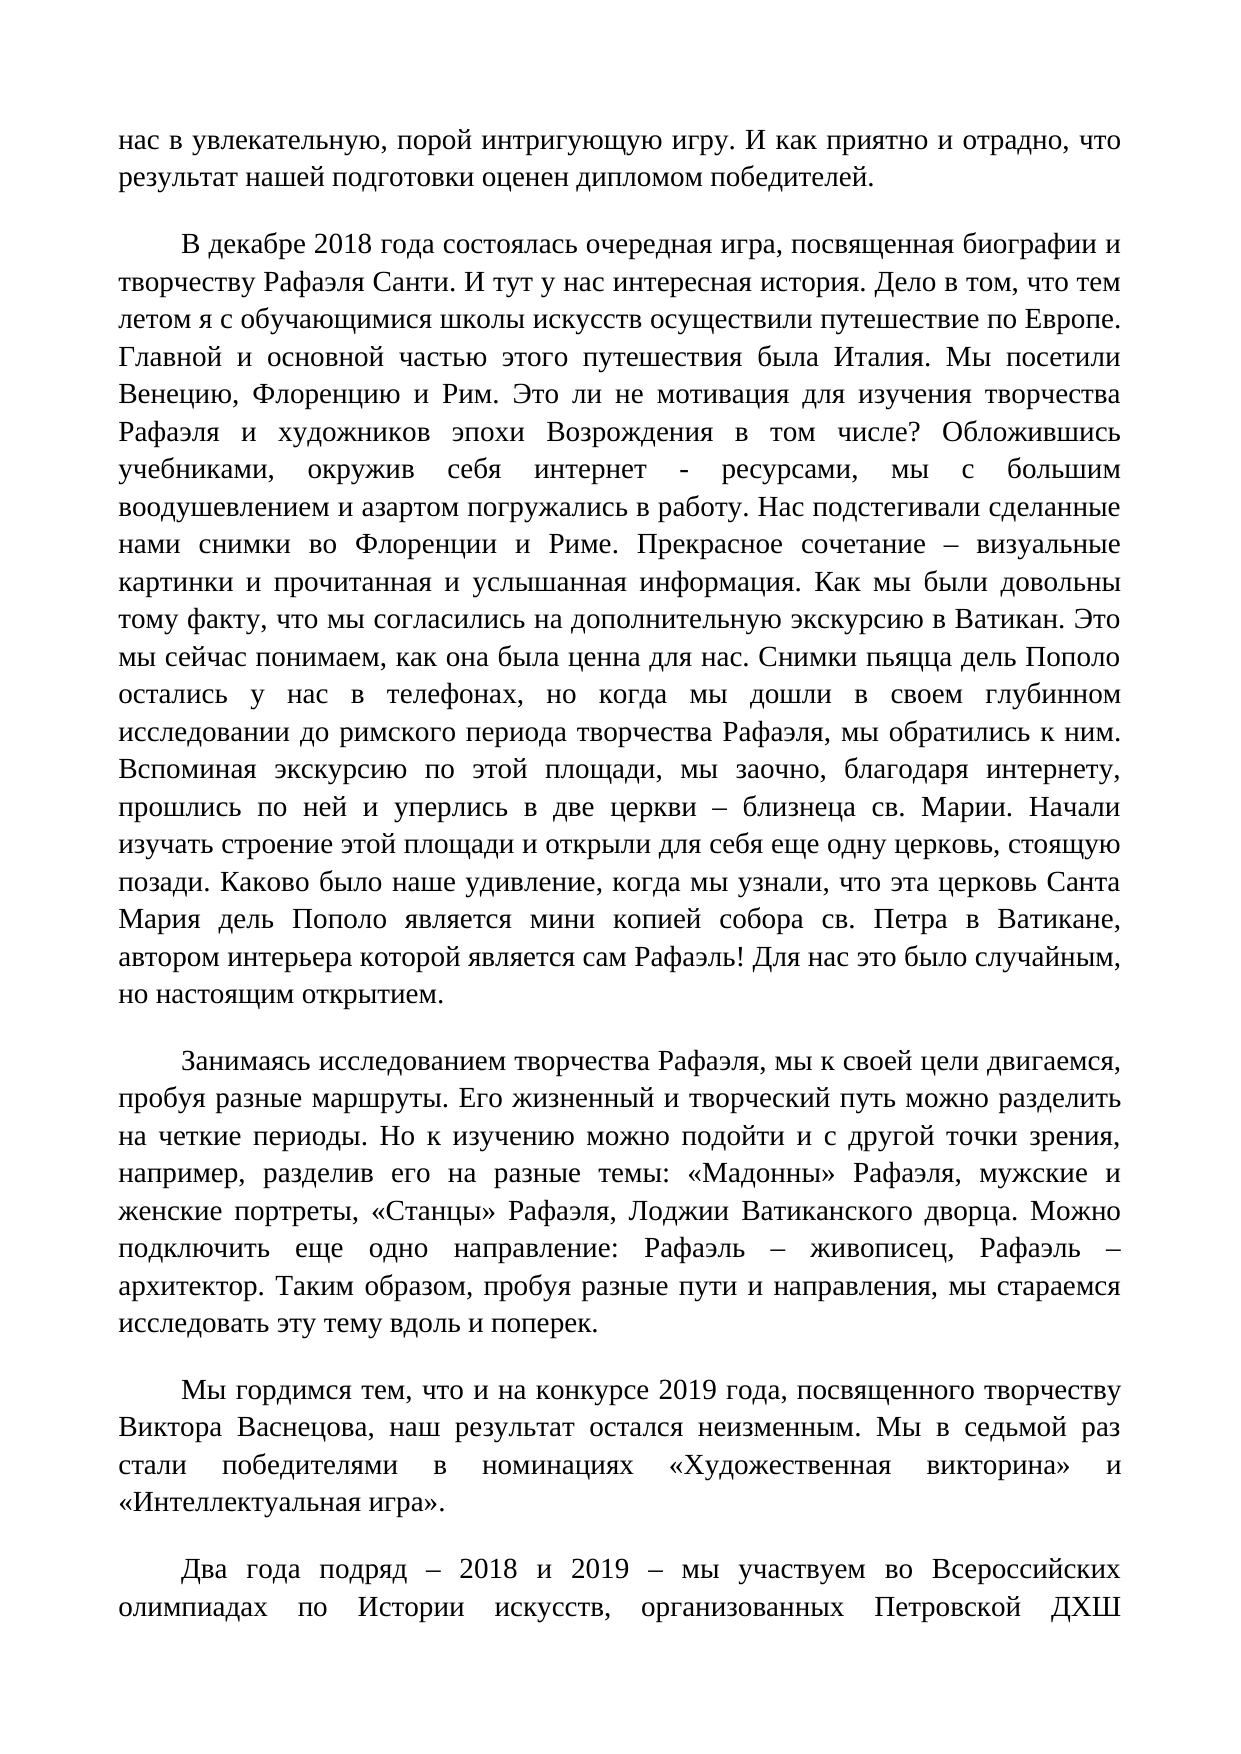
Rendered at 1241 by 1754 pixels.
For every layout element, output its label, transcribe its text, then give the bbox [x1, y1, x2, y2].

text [118, 118, 1122, 193]
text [118, 1547, 1122, 1622]
text В декабре 2018 года состоялась очередная игра, посвященная биографии и творчеству Рафаэля Санти. И тут у нас интересная история. Дело в том, что тем летом я с обучающимися школы искусств осуществили путешествие по Европе. Главной и основной частью этого путешествия была Италия. Мы посетили Венецию, Флоренцию и Рим. Это ли не мотивация для изучения творчества Рафаэля и художников эпохи Возрождения в том числе? Обложившись учебниками, окружив себя интернет - ресурсами, мы с большим воодушевлением и азартом погружались в работу. Нас подстегивали сделанные нами снимки во Флоренции и Риме. Прекрасное сочетание – визуальные картинки и прочитанная и услышанная информация. Как мы были довольны тому факту, что мы согласились на дополнительную экскурсию в Ватикан. Это мы сейчас понимаем, как она была ценна для нас. Снимки пьяцца дель Пополо остались у нас в телефонах, но когда мы дошли в своем глубинном исследовании до римского периода творчества Рафаэля, мы обратились к ним. Вспоминая экскурсию по этой площади, мы заочно, благодаря интернету, прошлись по ней и уперлись в две церкви – близнеца св. Марии. Начали изучать строение этой площади и открыли для себя еще одну церковь, стоящую позади. Каково было наше удивление, когда мы узнали, что эта церковь Санта Мария дель Пополо является мини копией собора св. Петра в Ватикане, автором интерьера которой является сам Рафаэль! Для нас это было случайным, но настоящим открытием. [118, 222, 1122, 1010]
text Мы гордимся тем, что и на конкурсе 2019 года, посвященного творчеству Виктора Васнецова, наш результат остался неизменным. Мы в седьмой раз стали победителями в номинациях «Художественная викторина» и «Интеллектуальная игра». [118, 1368, 1122, 1518]
text Занимаясь исследованием творчества Рафаэля, мы к своей цели двигаемся, пробуя разные маршруты. Его жизненный и творческий путь можно разделить на четкие периоды. Но к изучению можно подойти и с другой точки зрения, например, разделив его на разные темы: «Мадонны» Рафаэля, мужские и женские портреты, «Станцы» Рафаэля, Лоджии Ватиканского дворца. Можно подключить еще одно направление: Рафаэль – живописец, Рафаэль – архитектор. Таким образом, пробуя разные пути и направления, мы стараемся исследовать эту тему вдоль и поперек. [118, 1039, 1122, 1339]
